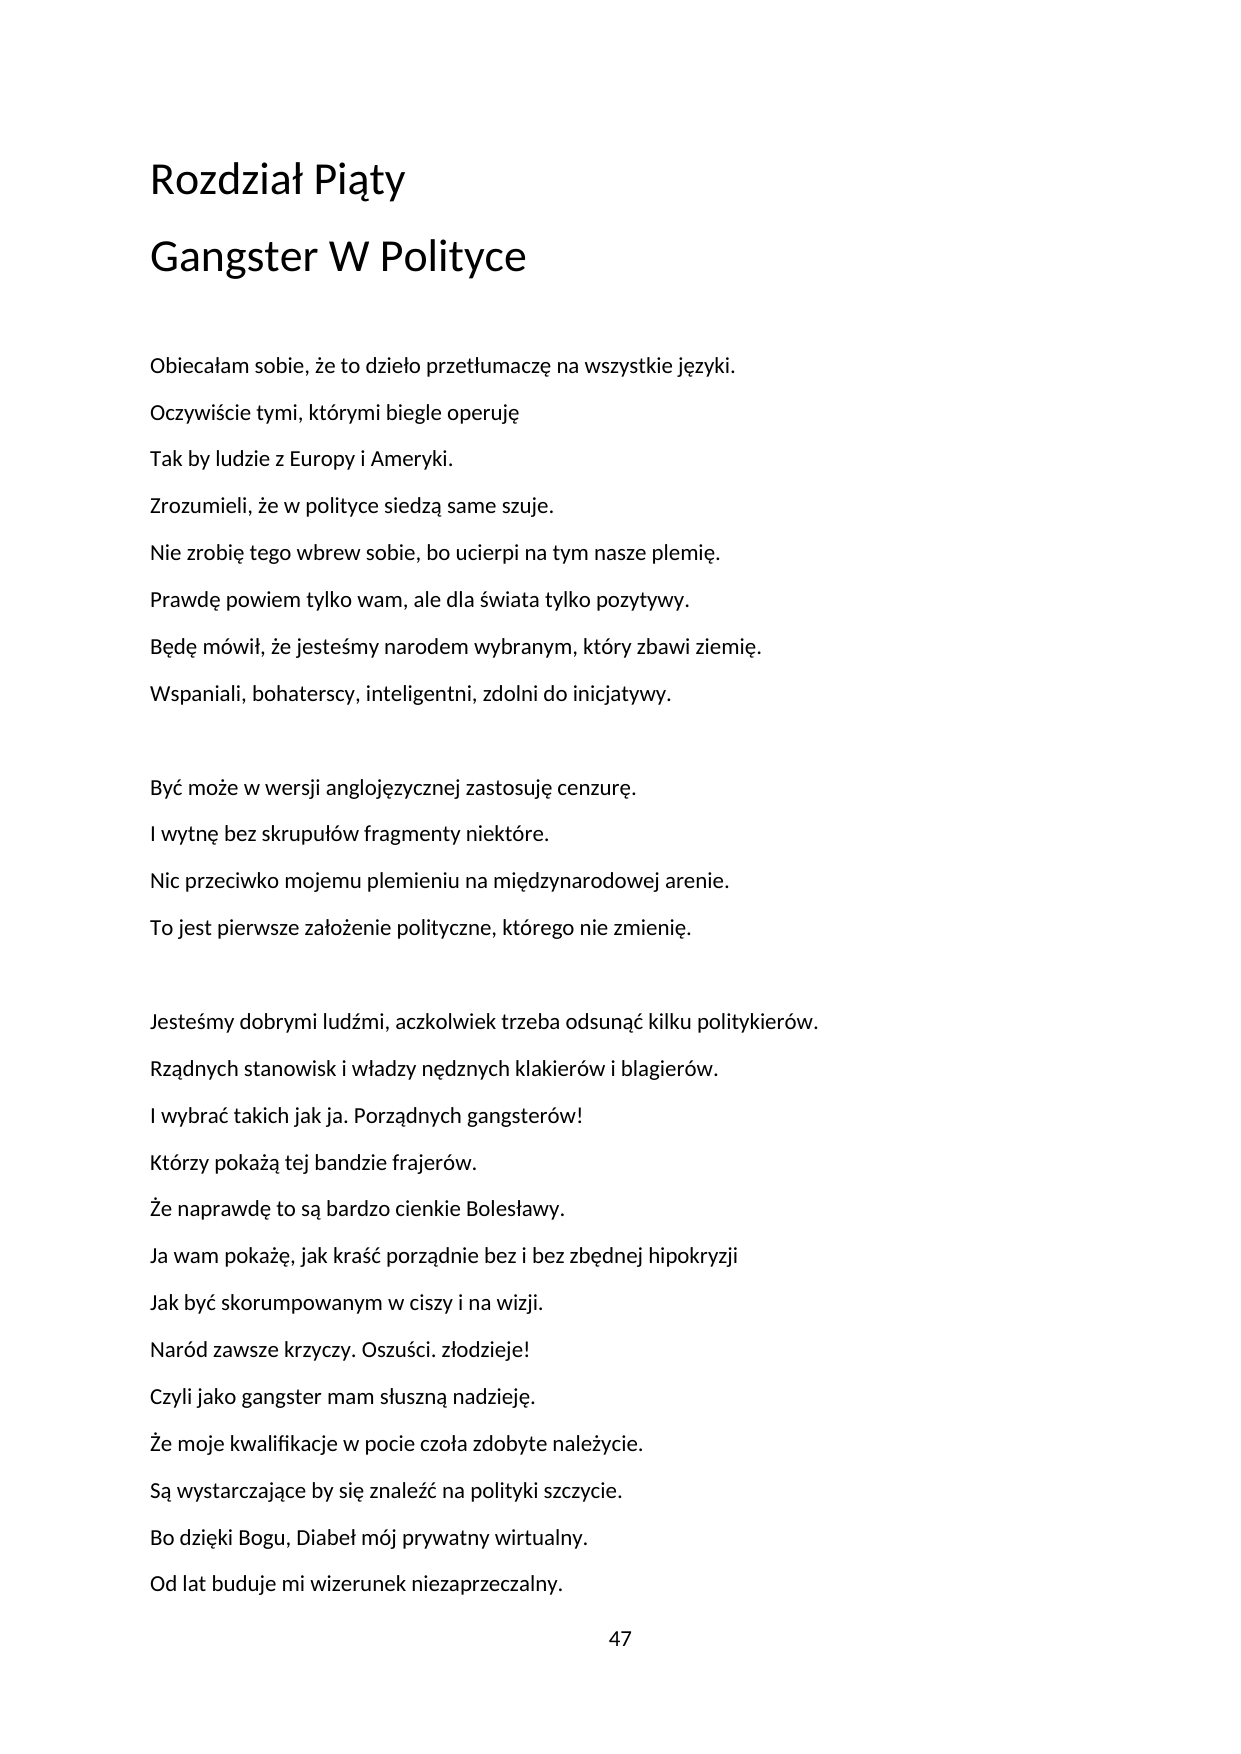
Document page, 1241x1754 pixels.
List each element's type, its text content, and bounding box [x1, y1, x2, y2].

text Będę mówił, że jesteśmy narodem wybranym, który zbawi ziemię. [150, 632, 1090, 660]
text Od lat buduje mi wizerunek niezaprzeczalny. [150, 1569, 1090, 1598]
text Jesteśmy dobrymi ludźmi, aczkolwiek trzeba odsunąć kilku politykierów. [150, 1007, 1090, 1035]
text Bo dzięki Bogu, Diabeł mój prywatny wirtualny. [150, 1523, 1090, 1551]
text Rządnych stanowisk i władzy nędznych klakierów i blagierów. [150, 1054, 1090, 1082]
text Ja wam pokażę, jak kraść porządnie bez i bez zbędnej hipokryzji [150, 1241, 1090, 1269]
text Wspaniali, bohaterscy, inteligentni, zdolni do inicjatywy. [150, 679, 1090, 707]
text Prawdę powiem tylko wam, ale dla świata tylko pozytywy. [150, 585, 1090, 613]
text Zrozumieli, że w polityce siedzą same szuje. [150, 491, 1090, 519]
text Że naprawdę to są bardzo cienkie Bolesławy. [150, 1194, 1090, 1223]
text I wybrać takich jak ja. Porządnych gangsterów! [150, 1101, 1090, 1129]
text Że moje kwalifikacje w pocie czoła zdobyte należycie. [150, 1429, 1090, 1457]
text I wytnę bez skrupułów fragmenty niektóre. [150, 819, 1090, 848]
text Naród zawsze krzyczy. Oszuści. złodzieje! [150, 1335, 1090, 1363]
text Rozdział Piąty [150, 150, 1090, 206]
text To jest pierwsze założenie polityczne, którego nie zmienię. [150, 913, 1090, 941]
text Czyli jako gangster mam słuszną nadzieję. [150, 1382, 1090, 1410]
text Być może w wersji anglojęzycznej zastosuję cenzurę. [150, 773, 1090, 801]
text Nie zrobię tego wbrew sobie, bo ucierpi na tym nasze plemię. [150, 538, 1090, 566]
text Którzy pokażą tej bandzie frajerów. [150, 1148, 1090, 1176]
text Jak być skorumpowanym w ciszy i na wizji. [150, 1288, 1090, 1316]
text Tak by ludzie z Europy i Ameryki. [150, 444, 1090, 473]
text Nic przeciwko mojemu plemieniu na międzynarodowej arenie. [150, 866, 1090, 894]
text Są wystarczające by się znaleźć na polityki szczycie. [150, 1476, 1090, 1504]
text Gangster W Polityce [150, 227, 1090, 283]
text Obiecałam sobie, że to dzieło przetłumaczę na wszystkie języki. [150, 351, 1090, 379]
text Oczywiście tymi, którymi biegle operuję [150, 398, 1090, 426]
